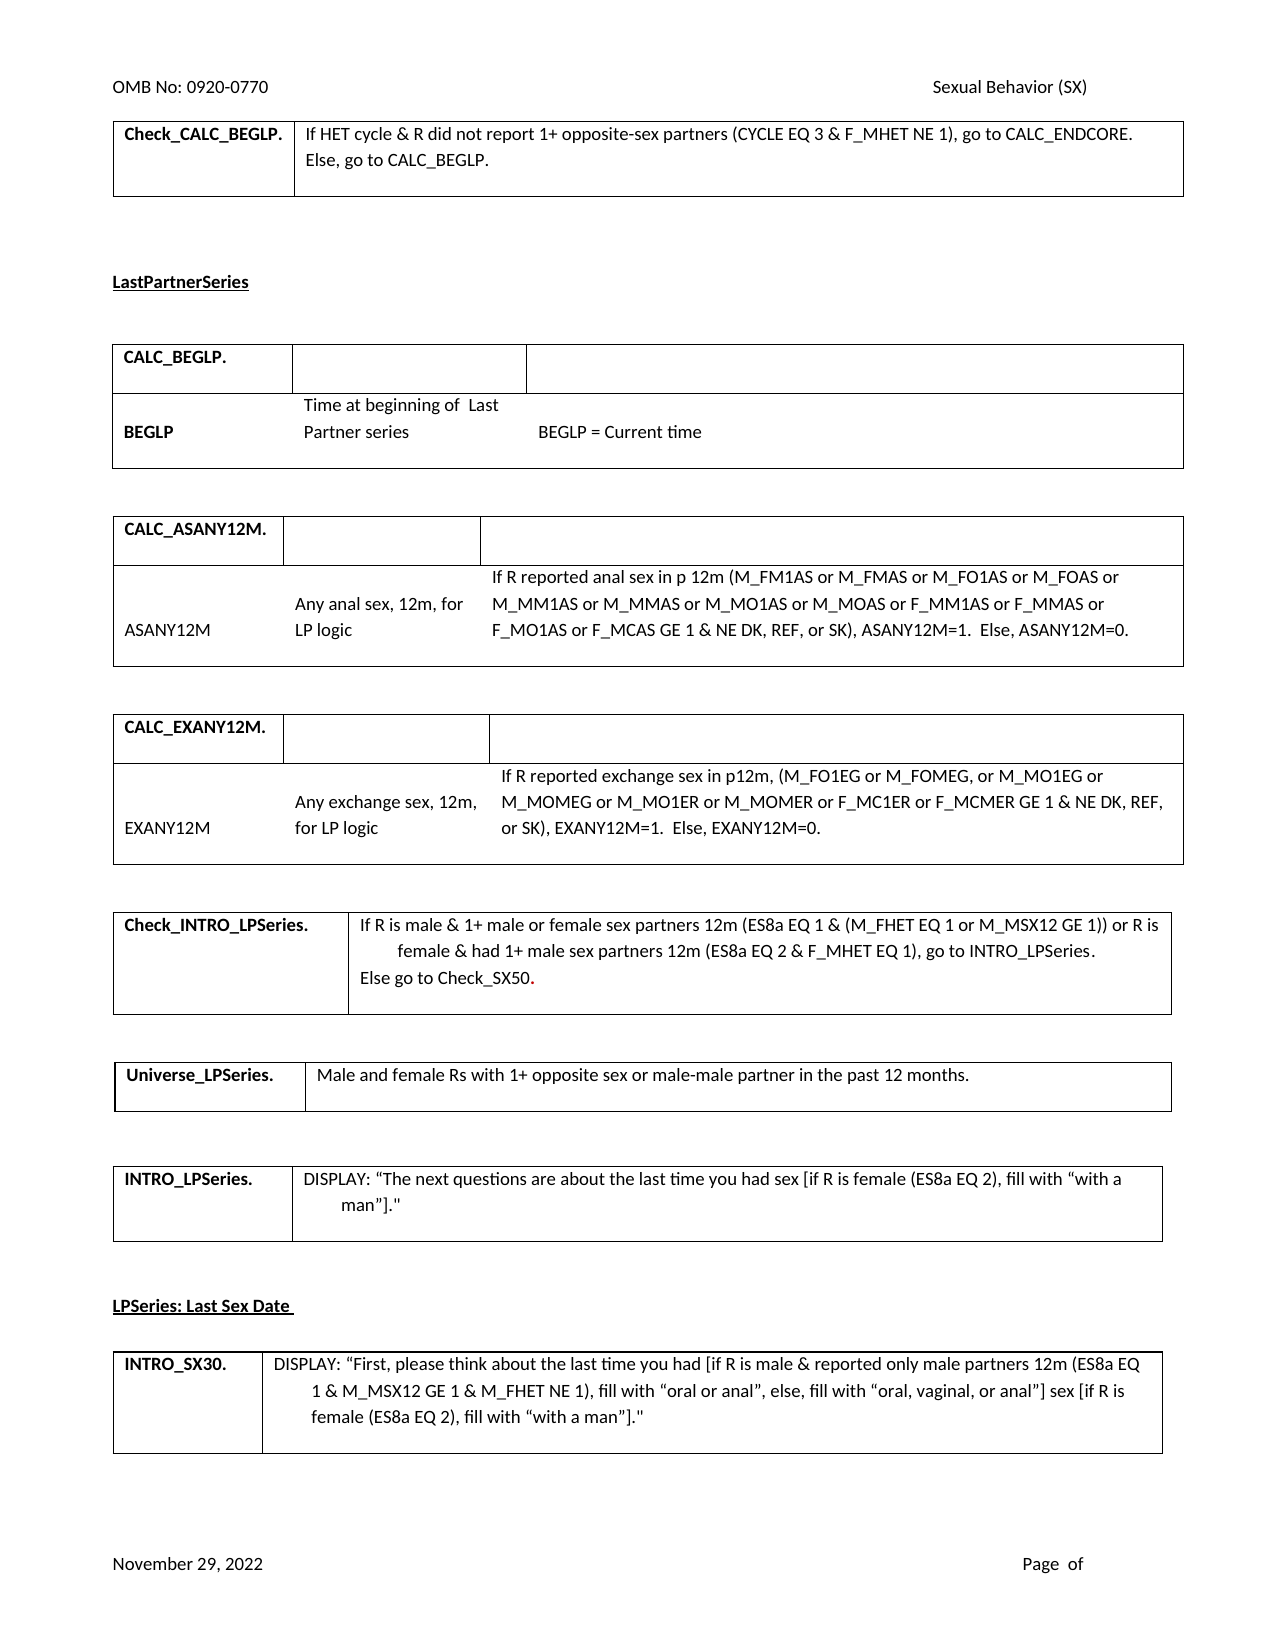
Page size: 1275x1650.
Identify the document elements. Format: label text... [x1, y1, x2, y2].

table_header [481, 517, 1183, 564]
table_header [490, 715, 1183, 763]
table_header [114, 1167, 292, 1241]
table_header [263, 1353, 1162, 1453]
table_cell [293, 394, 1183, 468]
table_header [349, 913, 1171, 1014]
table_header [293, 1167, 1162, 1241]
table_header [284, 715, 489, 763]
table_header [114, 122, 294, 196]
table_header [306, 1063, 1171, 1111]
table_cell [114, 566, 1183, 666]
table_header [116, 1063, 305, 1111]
subtitle LPSeries: Last Sex Date [112, 1294, 1162, 1317]
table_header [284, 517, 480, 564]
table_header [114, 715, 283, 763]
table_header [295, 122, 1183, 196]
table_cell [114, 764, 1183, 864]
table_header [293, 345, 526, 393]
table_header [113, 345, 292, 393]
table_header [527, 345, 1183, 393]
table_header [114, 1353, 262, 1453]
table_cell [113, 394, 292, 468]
subtitle LastPartnerSeries [112, 270, 1162, 293]
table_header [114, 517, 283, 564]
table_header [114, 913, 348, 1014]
